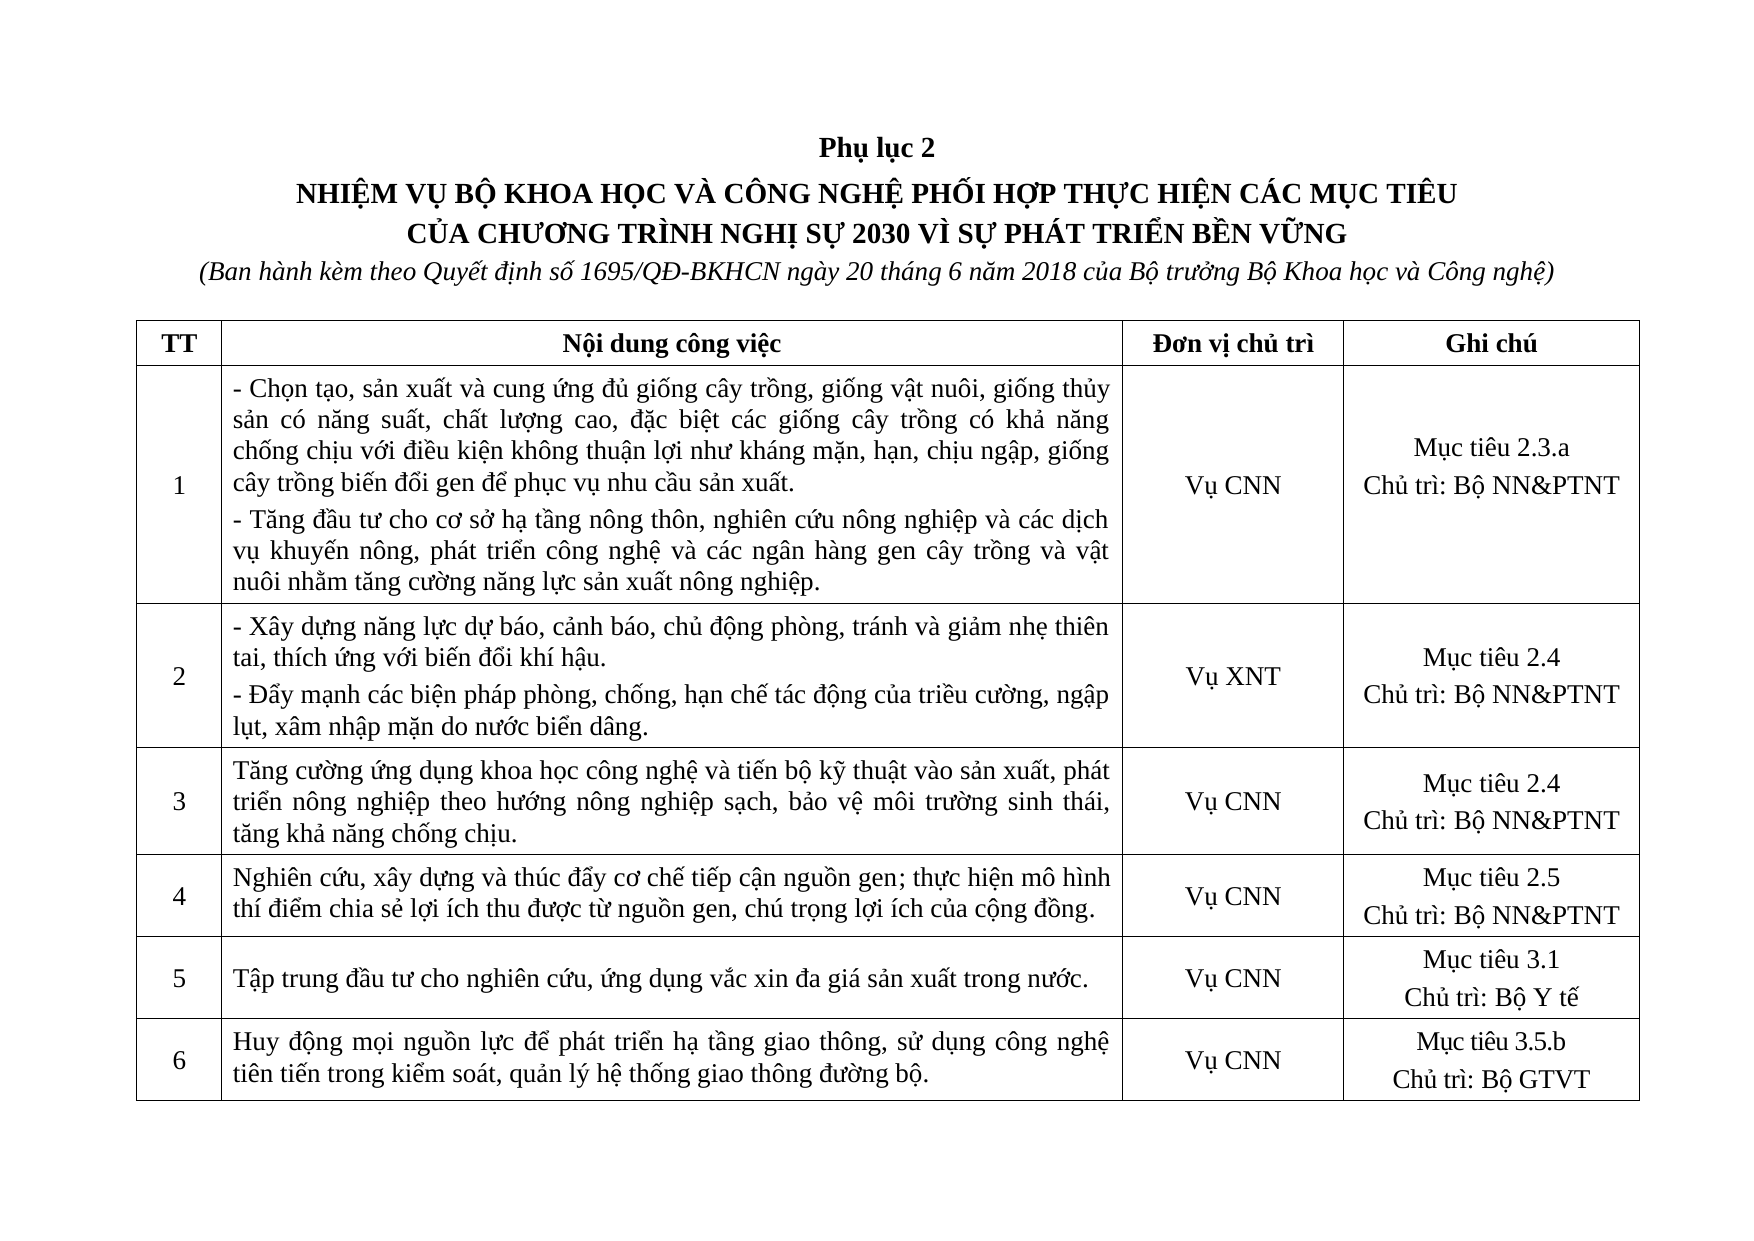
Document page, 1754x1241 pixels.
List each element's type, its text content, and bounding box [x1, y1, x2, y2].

text (Ban hành kèm theo Quyết định số 1695/QĐ-BKHCN ngày 20 tháng 6 năm 2018 của Bộ trưởng Bộ Khoa học và Công nghệ) [148, 256, 1606, 287]
table_cell Vụ CNN [1123, 366, 1343, 603]
table_cell 6 [137, 1019, 221, 1100]
table_cell Tăng cường ứng dụng khoa học công nghệ và tiến bộ kỹ thuật vào sản xuất, phát triển nông nghiệp theo hướng nông nghiệp sạch, bảo vệ môi trường sinh thái, tăng khả năng chống chịu. [222, 748, 1122, 854]
table_cell - Chọn tạo, sản xuất và cung ứng đủ giống cây trồng, giống vật nuôi, giống thủy sản có năng suất, chất lượng cao, đặc biệt các giống cây trồng có khả năng chống chịu với điều kiện không thuận lợi như kháng mặn, hạn, chịu ngập, giống cây trồng biến đổi gen để phục vụ nhu cầu sản xuất. - Tăng đầu tư cho cơ sở hạ tầng nông thôn, nghiên cứu nông nghiệp và các dịch vụ khuyến nông, phát triển công nghệ và các ngân hàng gen cây trồng và vật nuôi nhằm tăng cường năng lực sản xuất nông nghiệp. [222, 366, 1122, 603]
table_cell 1 [137, 366, 221, 603]
table_cell Nghiên cứu, xây dựng và thúc đẩy cơ chế tiếp cận nguồn gen; thực hiện mô hình thí điểm chia sẻ lợi ích thu được từ nguồn gen, chú trọng lợi ích của cộng đồng. [222, 855, 1122, 936]
table_cell Vụ CNN [1123, 748, 1343, 854]
table_cell 4 [137, 855, 221, 936]
table_header Nội dung công việc [222, 321, 1122, 365]
table_cell Tập trung đầu tư cho nghiên cứu, ứng dụng vắc xin đa giá sản xuất trong nước. [222, 937, 1122, 1018]
table_header TT [137, 321, 221, 365]
table_cell 3 [137, 748, 221, 854]
text NHIỆM VỤ BỘ KHOA HỌC VÀ CÔNG NGHỆ PHỐI HỢP THỰC HIỆN CÁC MỤC TIÊU [148, 176, 1606, 209]
table_cell Mục tiêu 2.3.a Chủ trì: Bộ NN&PTNT [1344, 366, 1639, 603]
table_cell Huy động mọi nguồn lực để phát triển hạ tầng giao thông, sử dụng công nghệ tiên tiến trong kiểm soát, quản lý hệ thống giao thông đường bộ. [222, 1019, 1122, 1100]
text Phụ lục 2 [148, 130, 1606, 163]
table_cell Vụ CNN [1123, 855, 1343, 936]
table_cell Mục tiêu 2.4 Chủ trì: Bộ NN&PTNT [1344, 604, 1639, 747]
table_cell Mục tiêu 2.5 Chủ trì: Bộ NN&PTNT [1344, 855, 1639, 936]
table_cell Mục tiêu 2.4 Chủ trì: Bộ NN&PTNT [1344, 748, 1639, 854]
table_cell 2 [137, 604, 221, 747]
table_cell - Xây dựng năng lực dự báo, cảnh báo, chủ động phòng, tránh và giảm nhẹ thiên tai, thích ứng với biến đổi khí hậu. - Đẩy mạnh các biện pháp phòng, chống, hạn chế tác động của triều cường, ngập lụt, xâm nhập mặn do nước biển dâng. [222, 604, 1122, 747]
table_cell Mục tiêu 3.1 Chủ trì: Bộ Y tế [1344, 937, 1639, 1018]
text CỦA CHƯƠNG TRÌNH NGHỊ SỰ 2030 VÌ SỰ PHÁT TRIỂN BỀN VỮNG [148, 216, 1606, 249]
table_header Đơn vị chủ trì [1123, 321, 1343, 365]
table_cell Vụ CNN [1123, 1019, 1343, 1100]
table_header Ghi chú [1344, 321, 1639, 365]
table_cell Vụ CNN [1123, 937, 1343, 1018]
table_cell 5 [137, 937, 221, 1018]
table_cell Mục tiêu 3.5.b Chủ trì: Bộ GTVT [1344, 1019, 1639, 1100]
table_cell Vụ XNT [1123, 604, 1343, 747]
